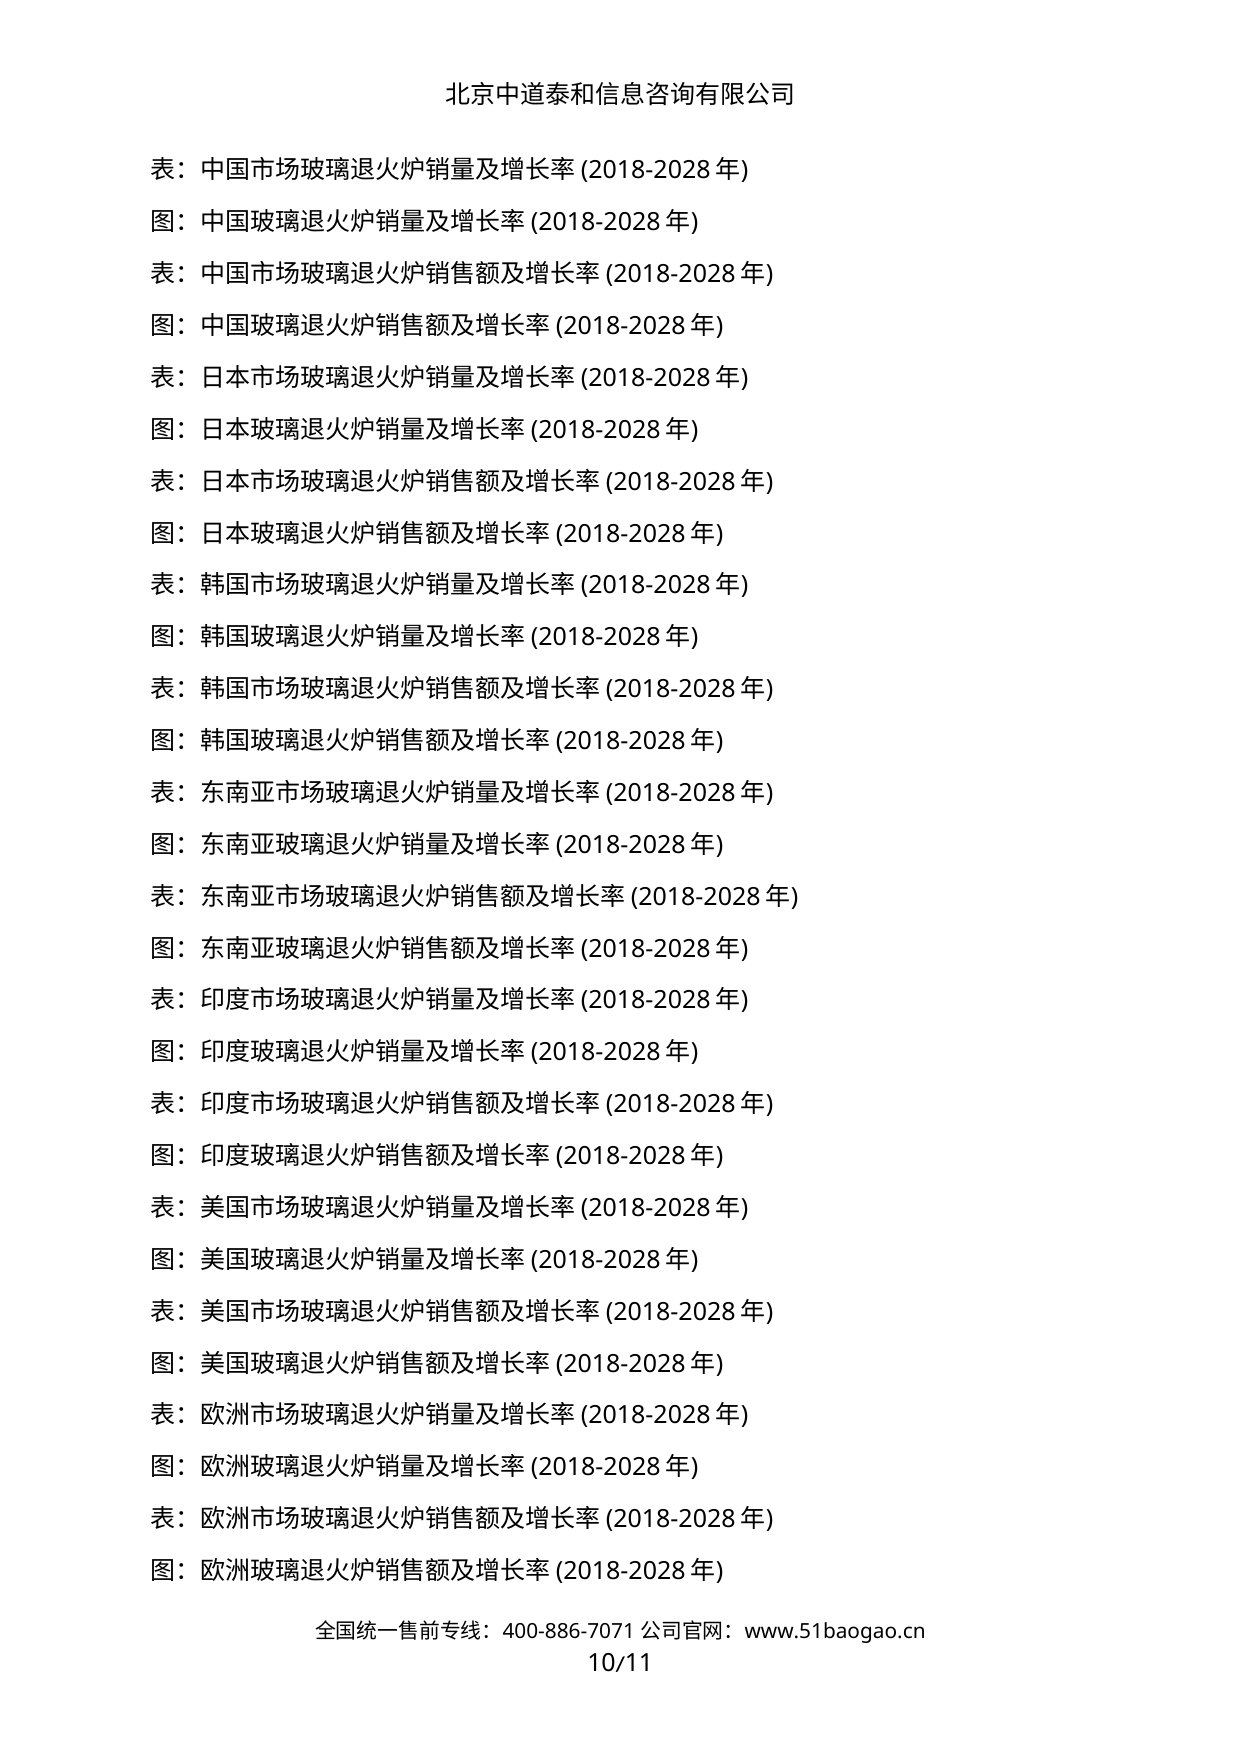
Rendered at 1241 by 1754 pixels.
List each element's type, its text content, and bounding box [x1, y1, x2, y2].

text 表：中国市场玻璃退火炉销量及增长率 (2018-2028年) [150, 150, 1090, 186]
text 图：中国玻璃退火炉销量及增长率 (2018-2028年) [150, 202, 1090, 238]
text 表：韩国市场玻璃退火炉销量及增长率 (2018-2028年) [150, 565, 1090, 601]
text 图：东南亚玻璃退火炉销量及增长率 (2018-2028年) [150, 824, 1090, 861]
text 表：东南亚市场玻璃退火炉销量及增长率 (2018-2028年) [150, 772, 1090, 809]
text 图：美国玻璃退火炉销量及增长率 (2018-2028年) [150, 1239, 1090, 1276]
text 表：韩国市场玻璃退火炉销售额及增长率 (2018-2028年) [150, 669, 1090, 705]
text 图：韩国玻璃退火炉销售额及增长率 (2018-2028年) [150, 721, 1090, 757]
text 图：东南亚玻璃退火炉销售额及增长率 (2018-2028年) [150, 928, 1090, 964]
text 表：印度市场玻璃退火炉销量及增长率 (2018-2028年) [150, 980, 1090, 1016]
text 图：欧洲玻璃退火炉销量及增长率 (2018-2028年) [150, 1447, 1090, 1483]
text 表：中国市场玻璃退火炉销售额及增长率 (2018-2028年) [150, 254, 1090, 290]
text 图：印度玻璃退火炉销量及增长率 (2018-2028年) [150, 1032, 1090, 1068]
text 表：美国市场玻璃退火炉销量及增长率 (2018-2028年) [150, 1187, 1090, 1224]
text 表：印度市场玻璃退火炉销售额及增长率 (2018-2028年) [150, 1084, 1090, 1120]
text 图：美国玻璃退火炉销售额及增长率 (2018-2028年) [150, 1343, 1090, 1379]
text 表：日本市场玻璃退火炉销量及增长率 (2018-2028年) [150, 357, 1090, 394]
text 图：印度玻璃退火炉销售额及增长率 (2018-2028年) [150, 1136, 1090, 1172]
text 图：日本玻璃退火炉销量及增长率 (2018-2028年) [150, 409, 1090, 446]
text 表：欧洲市场玻璃退火炉销售额及增长率 (2018-2028年) [150, 1499, 1090, 1535]
text 表：欧洲市场玻璃退火炉销量及增长率 (2018-2028年) [150, 1395, 1090, 1431]
text 表：美国市场玻璃退火炉销售额及增长率 (2018-2028年) [150, 1291, 1090, 1327]
text 表：东南亚市场玻璃退火炉销售额及增长率 (2018-2028年) [150, 876, 1090, 912]
text 图：日本玻璃退火炉销售额及增长率 (2018-2028年) [150, 513, 1090, 549]
text 图：欧洲玻璃退火炉销售额及增长率 (2018-2028年) [150, 1551, 1090, 1587]
text 图：中国玻璃退火炉销售额及增长率 (2018-2028年) [150, 306, 1090, 342]
text 表：日本市场玻璃退火炉销售额及增长率 (2018-2028年) [150, 461, 1090, 497]
text 图：韩国玻璃退火炉销量及增长率 (2018-2028年) [150, 617, 1090, 653]
